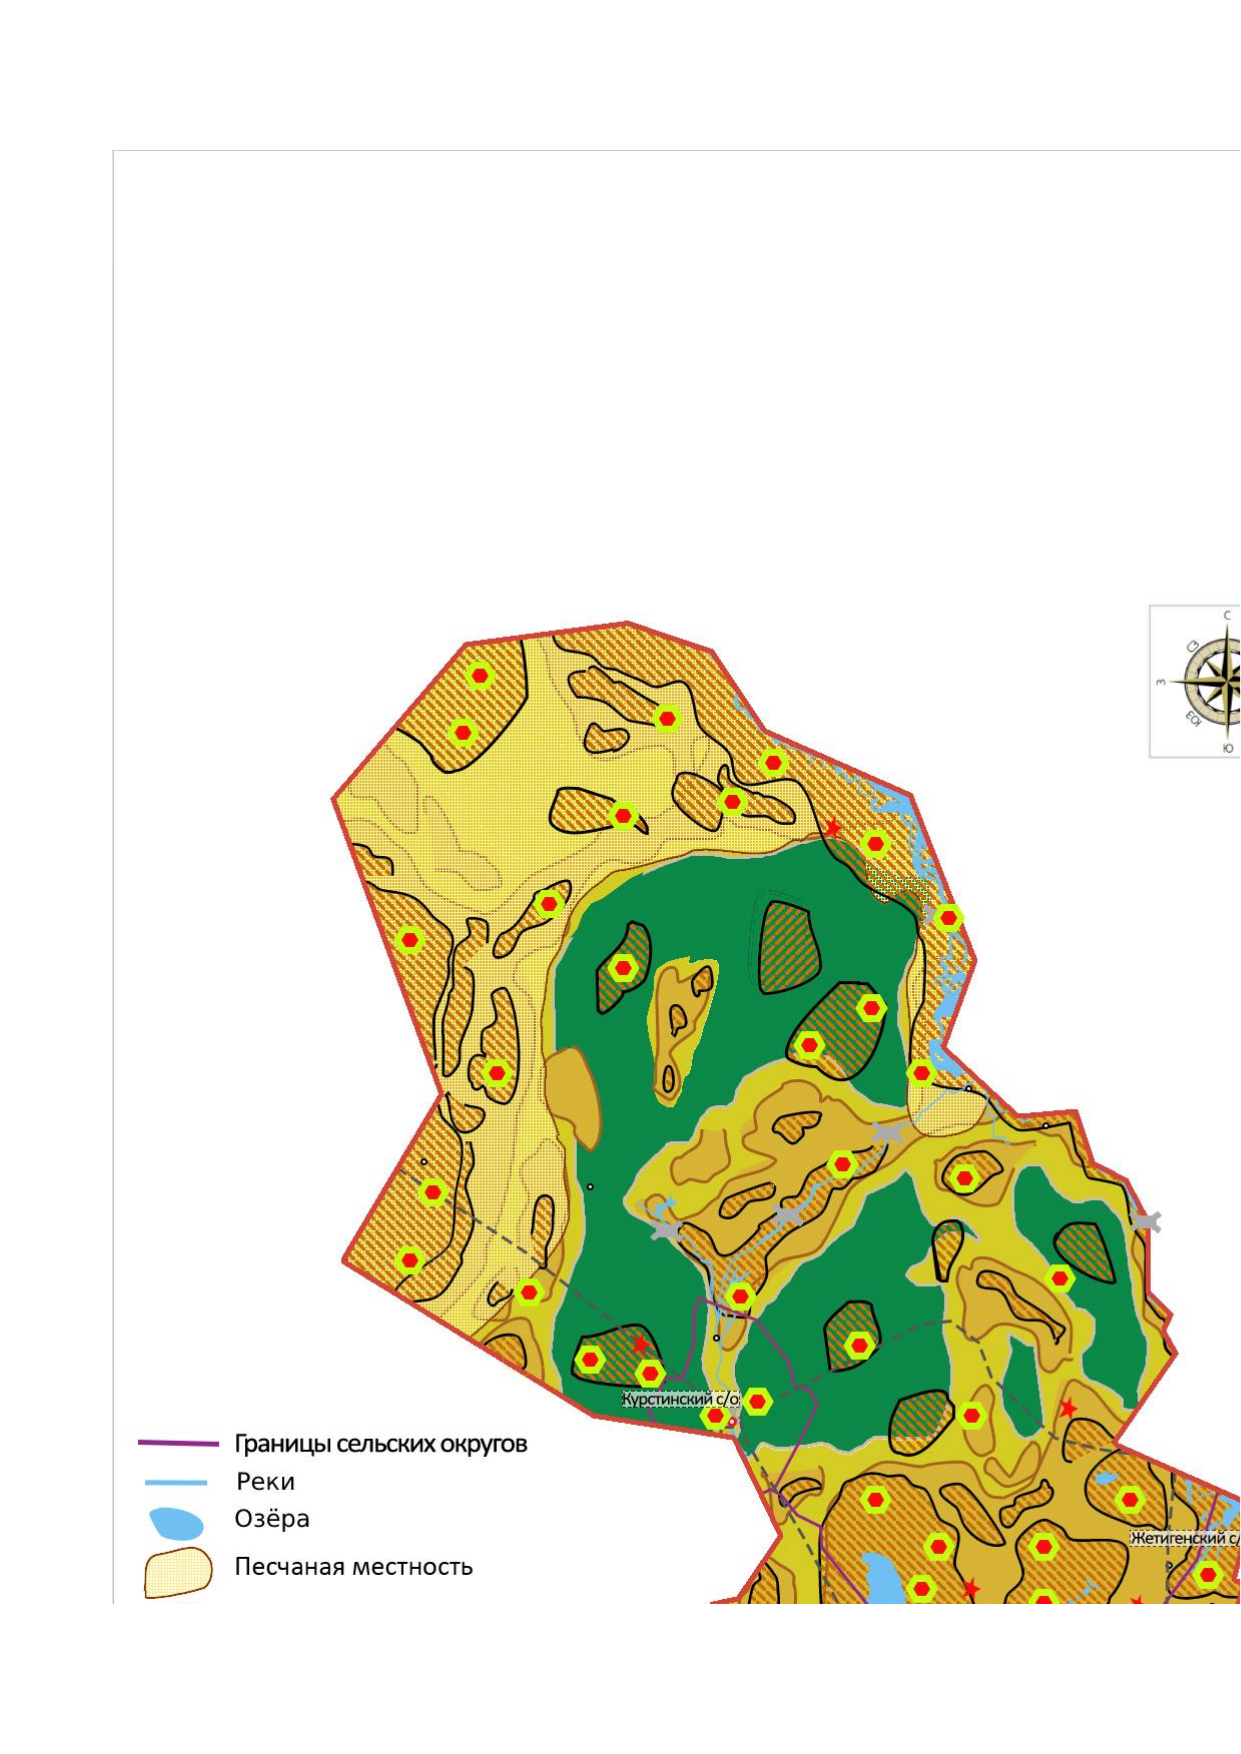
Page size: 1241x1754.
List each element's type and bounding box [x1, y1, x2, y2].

picture [112, 150, 1241, 1604]
